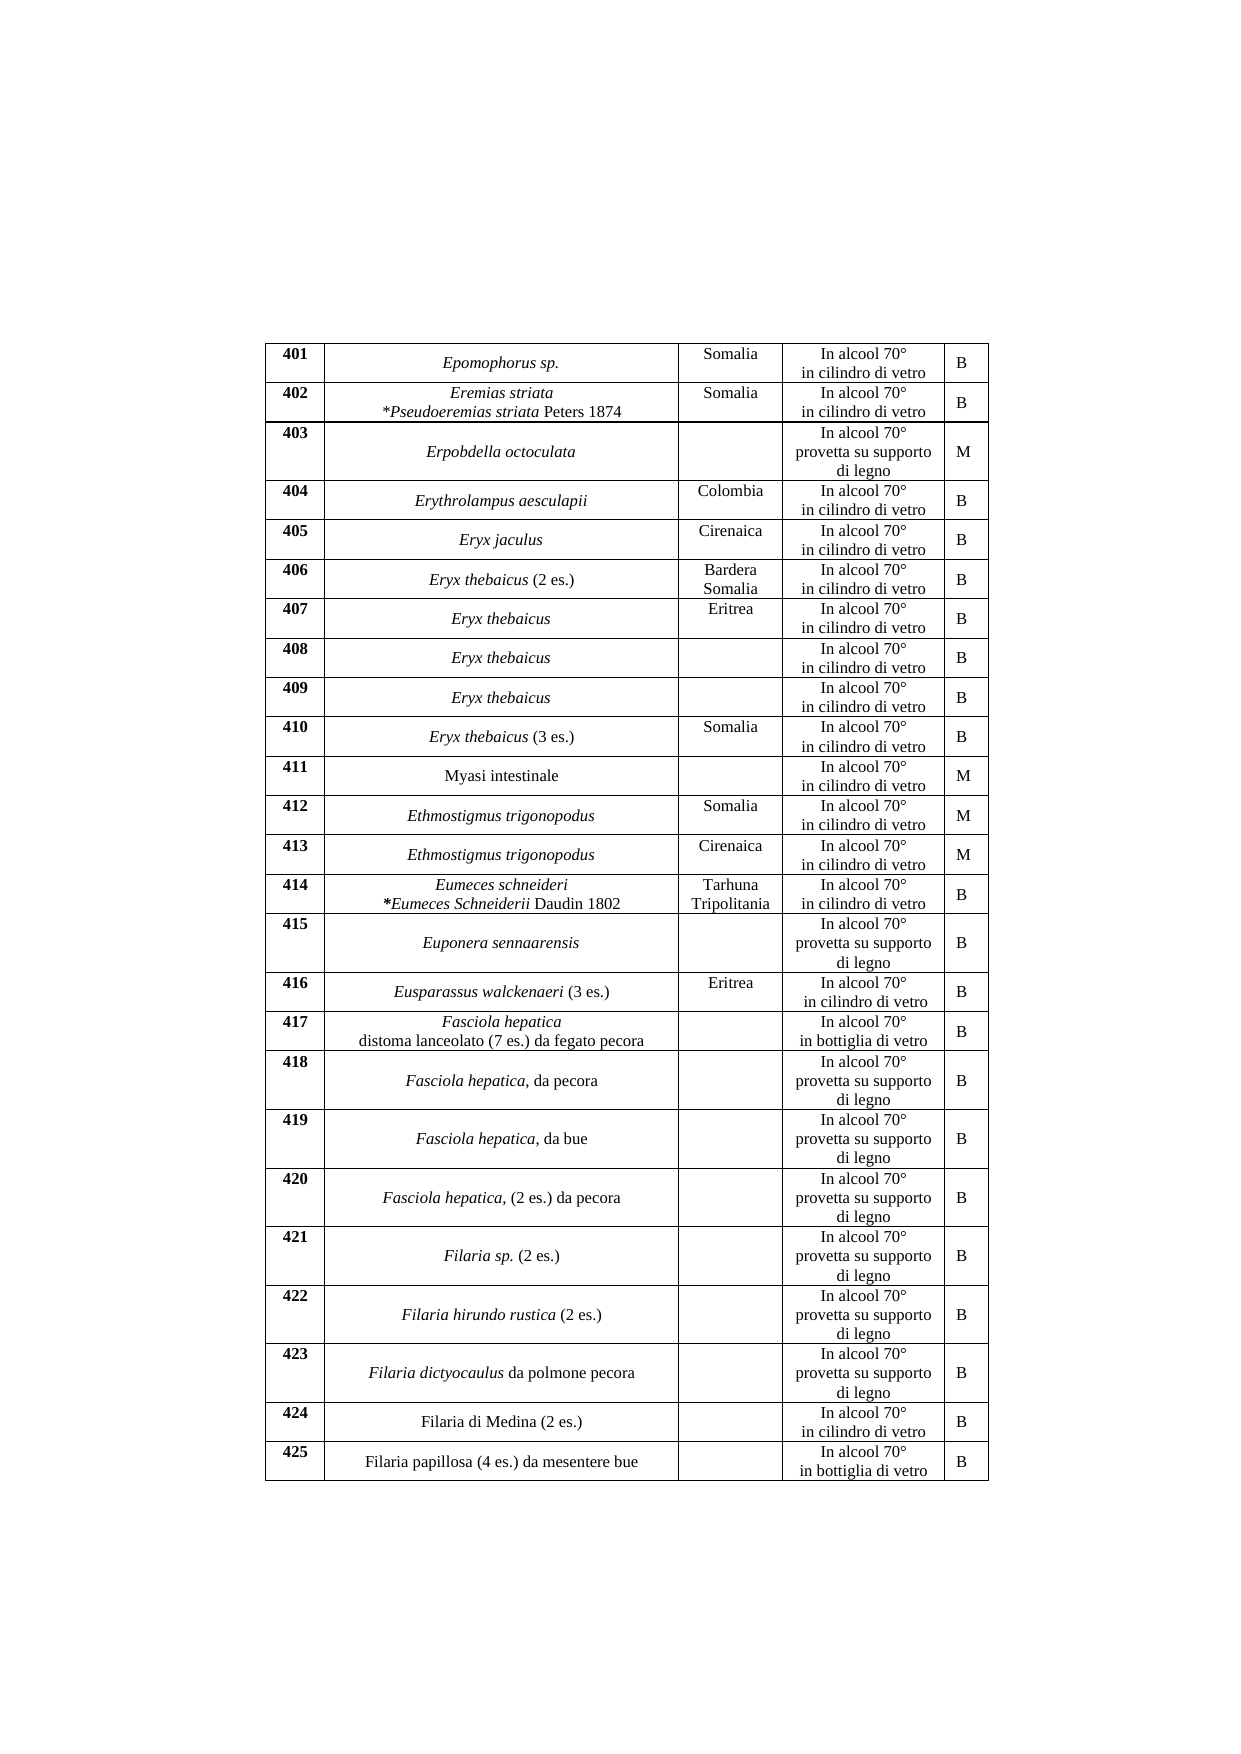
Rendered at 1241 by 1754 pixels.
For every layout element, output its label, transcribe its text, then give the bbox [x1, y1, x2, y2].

table_cell In alcool 70° provetta su supporto di legno [783, 1169, 944, 1226]
table_cell In alcool 70° in cilindro di vetro [783, 520, 944, 559]
table_cell In alcool 70° in cilindro di vetro [783, 796, 944, 834]
table_cell Filaria papillosa (4 es.) da mesentere bue [325, 1442, 678, 1480]
table_cell In alcool 70° in cilindro di vetro [783, 481, 944, 519]
table_cell In alcool 70° provetta su supporto di legno [783, 1227, 944, 1284]
table_cell In alcool 70° in cilindro di vetro [783, 560, 944, 598]
table_cell In alcool 70° in cilindro di vetro [783, 639, 944, 677]
table_cell Colombia [679, 481, 782, 519]
table_cell M [945, 423, 988, 480]
table_cell B [945, 1227, 988, 1284]
table_cell 405 [266, 520, 324, 559]
table_cell Filaria hirundo rustica (2 es.) [325, 1286, 678, 1343]
table_cell B [945, 678, 988, 716]
table_cell Euponera sennaarensis [325, 914, 678, 972]
table_cell Somalia [679, 717, 782, 756]
table_cell In alcool 70° in cilindro di vetro [783, 599, 944, 637]
table_cell Ethmostigmus trigonopodus [325, 796, 678, 834]
table_cell 425 [266, 1442, 324, 1480]
table_cell [679, 1442, 782, 1480]
table_cell [679, 423, 782, 480]
table_cell [679, 1012, 782, 1050]
table_cell Eritrea [679, 599, 782, 637]
table_cell In alcool 70° in bottiglia di vetro [783, 1442, 944, 1480]
table_cell B [945, 973, 988, 1011]
table_cell Erythrolampus aesculapii [325, 481, 678, 519]
table_cell [679, 639, 782, 677]
table_cell [679, 1344, 782, 1402]
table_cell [783, 1344, 944, 1402]
table_cell M [945, 757, 988, 795]
table_cell B [945, 717, 988, 756]
table_cell In alcool 70° in cilindro di vetro [783, 717, 944, 756]
table_cell Eusparassus walckenaeri (3 es.) [325, 973, 678, 1011]
table_cell In alcool 70° in cilindro di vetro [783, 678, 944, 716]
table_cell 424 [266, 1403, 324, 1441]
table_cell [679, 914, 782, 972]
table_cell 421 [266, 1227, 324, 1284]
table_cell B [945, 1286, 988, 1343]
table_cell 423 [266, 1344, 324, 1402]
table_cell B [945, 560, 988, 598]
table_cell M [945, 796, 988, 834]
table_cell 413 [266, 835, 324, 874]
table_cell Ethmostigmus trigonopodus [325, 835, 678, 874]
table_cell Fasciola hepatica, da bue [325, 1110, 678, 1167]
table_cell 401 [266, 344, 324, 382]
table_cell [679, 678, 782, 716]
table_cell 422 [266, 1286, 324, 1343]
table_cell 420 [266, 1169, 324, 1226]
table_cell In alcool 70° in cilindro di vetro [783, 383, 944, 421]
table_cell B [945, 520, 988, 559]
table_cell B [945, 599, 988, 637]
table_cell Eritrea [679, 973, 782, 1011]
table_cell 404 [266, 481, 324, 519]
table_cell 402 [266, 383, 324, 421]
table_cell In alcool 70° in cilindro di vetro [783, 875, 944, 913]
table_cell B [945, 1344, 988, 1402]
table_cell [679, 1286, 782, 1343]
table_cell 410 [266, 717, 324, 756]
table_cell B [945, 383, 988, 421]
table_cell 418 [266, 1051, 324, 1109]
table_cell Somalia [679, 383, 782, 421]
table_cell Fasciola hepatica, da pecora [325, 1051, 678, 1109]
table_cell B [945, 1110, 988, 1167]
table_cell [679, 1110, 782, 1167]
table_cell Epomophorus sp. [325, 344, 678, 382]
table_cell 416 [266, 973, 324, 1011]
table_cell B [945, 1403, 988, 1441]
table_cell B [945, 1051, 988, 1109]
table_cell In alcool 70° provetta su supporto di legno [783, 914, 944, 972]
table_cell 417 [266, 1012, 324, 1050]
table_cell In alcool 70° provetta su supporto di legno [783, 1051, 944, 1109]
table_cell In alcool 70° in cilindro di vetro [783, 1403, 944, 1441]
table_cell B [945, 344, 988, 382]
table_cell B [945, 914, 988, 972]
table_cell In alcool 70° provetta su supporto di legno [783, 1110, 944, 1167]
table_cell Fasciola hepatica distoma lanceolato (7 es.) da fegato pecora [325, 1012, 678, 1050]
table_cell In alcool 70° provetta su supporto di legno [783, 1286, 944, 1343]
table_cell In alcool 70° in cilindro di vetro [783, 757, 944, 795]
table_cell Eryx thebaicus [325, 678, 678, 716]
table_cell Eryx thebaicus [325, 639, 678, 677]
table_cell Eryx thebaicus (3 es.) [325, 717, 678, 756]
table_cell 403 [266, 423, 324, 480]
table_cell 414 [266, 875, 324, 913]
table_cell 408 [266, 639, 324, 677]
table_cell Cirenaica [679, 520, 782, 559]
table_cell 411 [266, 757, 324, 795]
table_cell 409 [266, 678, 324, 716]
table_cell 412 [266, 796, 324, 834]
table_cell Tarhuna Tripolitania [679, 875, 782, 913]
table_cell Filaria dictyocaulus da polmone pecora [325, 1344, 678, 1402]
table_cell Eumeces schneideri *Eumeces Schneiderii Daudin 1802 [325, 875, 678, 913]
table_cell 419 [266, 1110, 324, 1167]
table_cell 407 [266, 599, 324, 637]
table_cell B [945, 1012, 988, 1050]
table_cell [783, 344, 944, 382]
table_cell M [945, 835, 988, 874]
table_cell [679, 1403, 782, 1441]
table_cell Eryx thebaicus (2 es.) [325, 560, 678, 598]
table_cell [679, 1169, 782, 1226]
table_cell [679, 757, 782, 795]
table_cell In alcool 70° in cilindro di vetro [783, 835, 944, 874]
table_cell B [945, 481, 988, 519]
table_cell 415 [266, 914, 324, 972]
table_cell In alcool 70° provetta su supporto di legno [783, 423, 944, 480]
table_cell Bardera Somalia [679, 560, 782, 598]
table_cell Myasi intestinale [325, 757, 678, 795]
table_cell Filaria di Medina (2 es.) [325, 1403, 678, 1441]
table_cell Somalia [679, 796, 782, 834]
table_cell Eryx thebaicus [325, 599, 678, 637]
table_cell Fasciola hepatica, (2 es.) da pecora [325, 1169, 678, 1226]
table_cell Cirenaica [679, 835, 782, 874]
table_cell Eryx jaculus [325, 520, 678, 559]
table_cell 406 [266, 560, 324, 598]
table_cell Erpobdella octoculata [325, 423, 678, 480]
table_cell [679, 1051, 782, 1109]
table_cell B [945, 1169, 988, 1226]
table_cell In alcool 70° in cilindro di vetro [783, 973, 944, 1011]
table_cell [679, 1227, 782, 1284]
table_cell Filaria sp. (2 es.) [325, 1227, 678, 1284]
table_cell B [945, 875, 988, 913]
table_cell Somalia [679, 344, 782, 382]
table_cell In alcool 70° in bottiglia di vetro [783, 1012, 944, 1050]
table_cell Eremias striata *Pseudoeremias striata Peters 1874 [325, 383, 678, 421]
table_cell B [945, 1442, 988, 1480]
table_cell B [945, 639, 988, 677]
